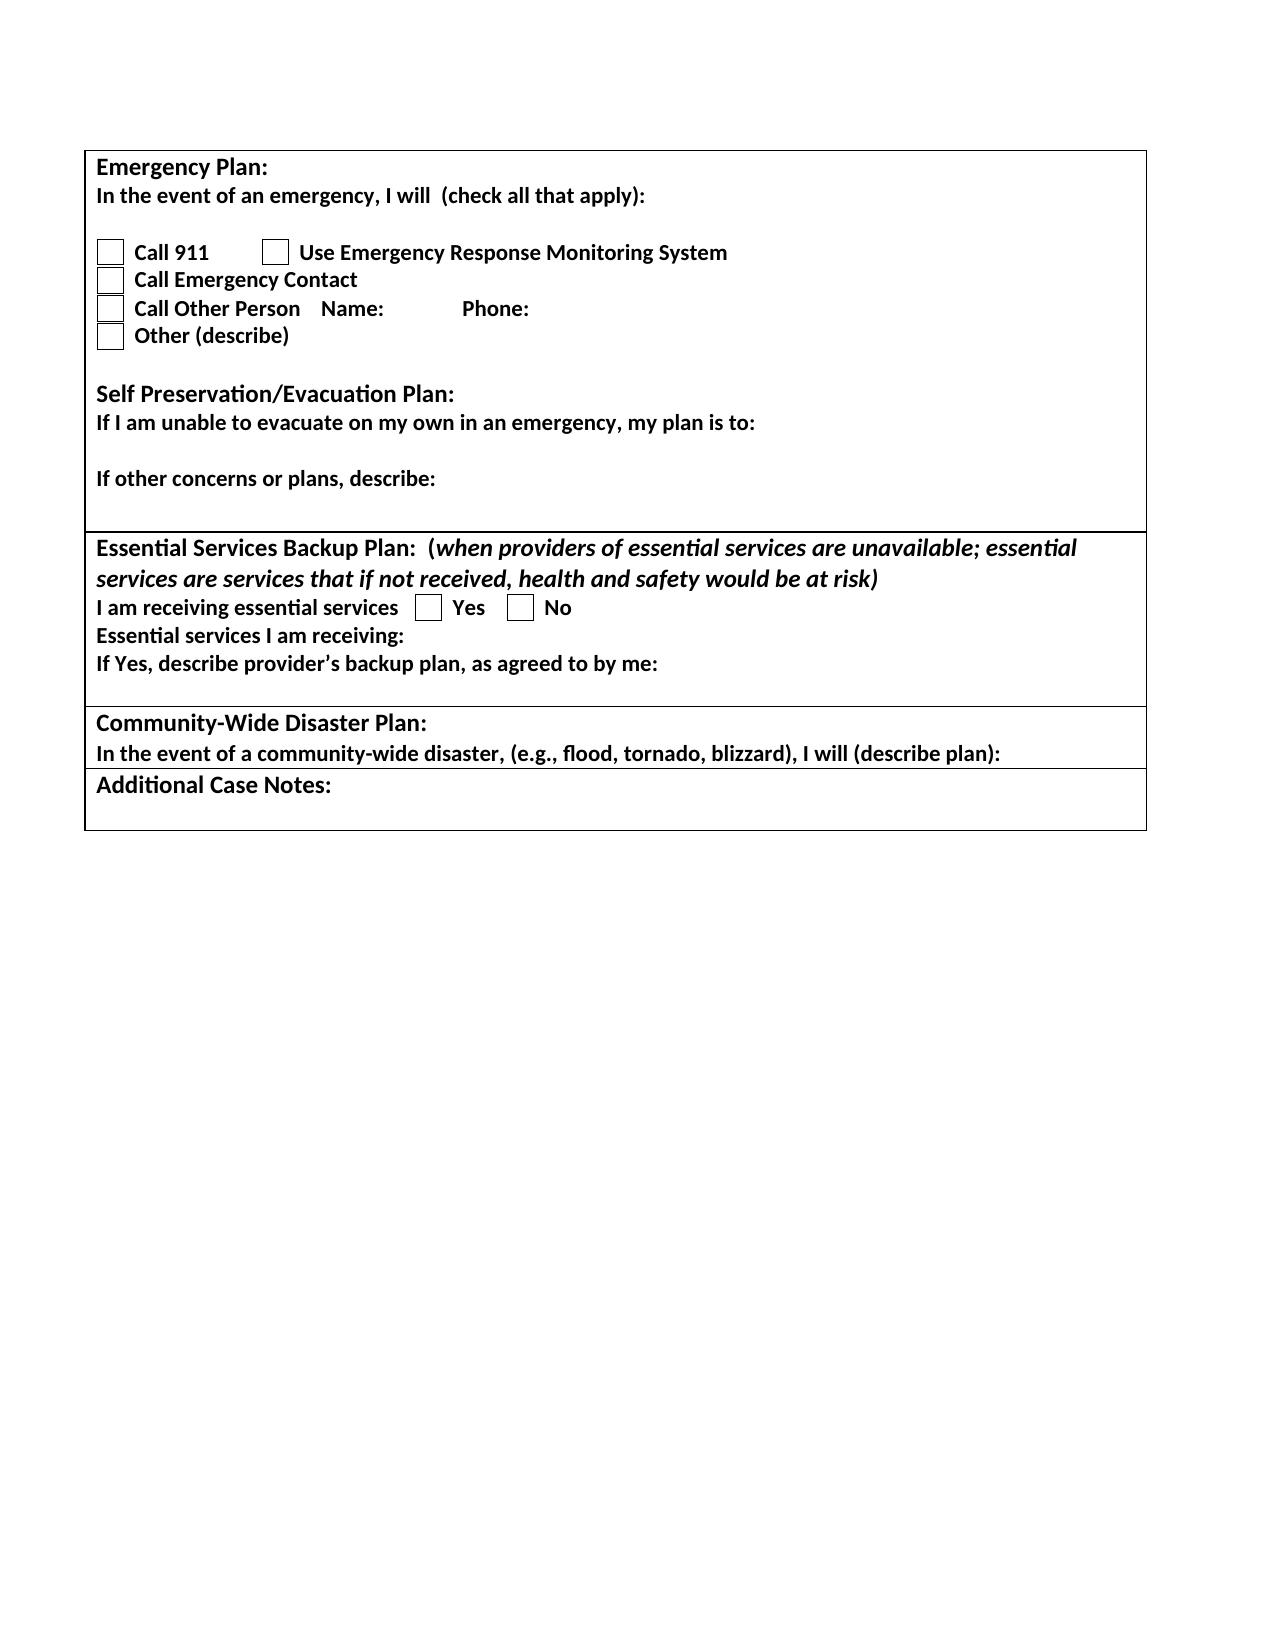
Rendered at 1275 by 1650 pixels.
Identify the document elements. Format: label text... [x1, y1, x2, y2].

table_cell Community-Wide Disaster Plan: In the event of a community-wide disaster, (e.g., flood, tornado, blizzard), I will (describe plan): [86, 707, 1146, 768]
table_cell Additional Case Notes: [86, 769, 1146, 830]
table_cell Emergency Plan: In the event of an emergency, I will (check all that apply): Call 911 Use Emergency Response Monitoring System Call Emergency Contact Call Other Person Name: Phone: Other (describe) Self Preservation/Evacuation Plan: If I am unable to evacuate on my own in an emergency, my plan is to: If other concerns or plans, describe: [86, 151, 1146, 531]
table_cell Essential Services Backup Plan: (when providers of essential services are unavailable; essential services are services that if not received, health and safety would be at risk) I am receiving essential services Yes No Essential services I am receiving: If Yes, describe provider’s backup plan, as agreed to by me: [86, 533, 1146, 706]
